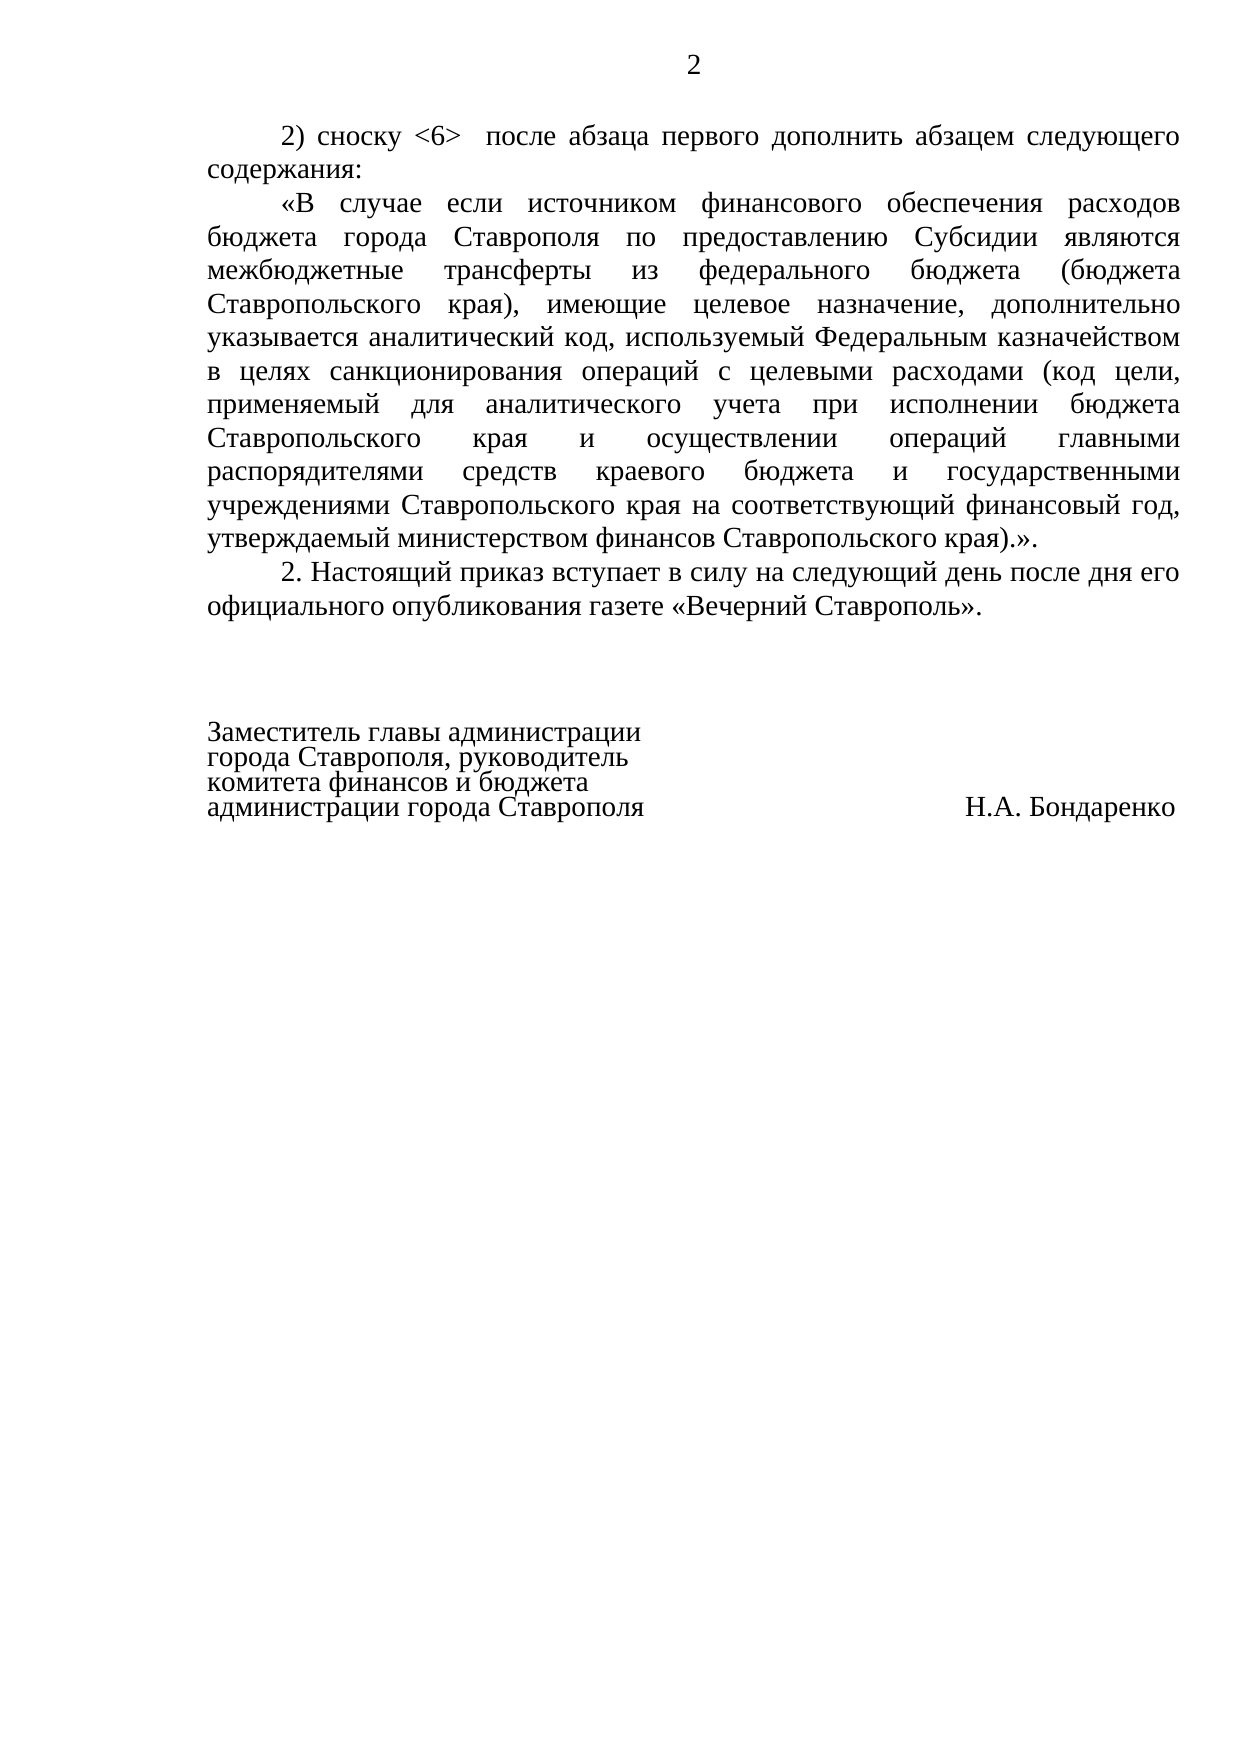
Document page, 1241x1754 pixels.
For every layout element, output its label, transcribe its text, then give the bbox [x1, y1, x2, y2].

text «В случае если источником финансового обеспечения расходов бюджета города Ставрополя по предоставлению Субсидии являются межбюджетные трансферты из федерального бюджета (бюджета Ставропольского края), имеющие целевое назначение, дополнительно указывается аналитический код, используемый Федеральным казначейством в целях санкционирования операций с целевыми расходами (код цели, применяемый для аналитического учета при исполнении бюджета Ставропольского края и осуществлении операций главными распорядителями средств краевого бюджета и государственными учреждениями Ставропольского края на соответствующий финансовый год, утверждаемый министерством финансов Ставропольского края).». [207, 185, 1181, 554]
text Заместитель главы администрации [207, 722, 1181, 747]
text города Ставрополя, руководитель [207, 747, 1181, 772]
text комитета финансов и бюджета [207, 772, 336, 797]
text комитета финансов и бюджета [339, 772, 1181, 797]
text администрации города Ставрополя Н.А. Бондаренко [207, 797, 1181, 822]
text 2. Настоящий приказ вступает в силу на следующий день после дня его официального опубликования газете «Вечерний Ставрополь». [207, 554, 1181, 621]
text 2) сноску <6> после абзаца первого дополнить абзацем следующего содержания: [207, 118, 1181, 185]
